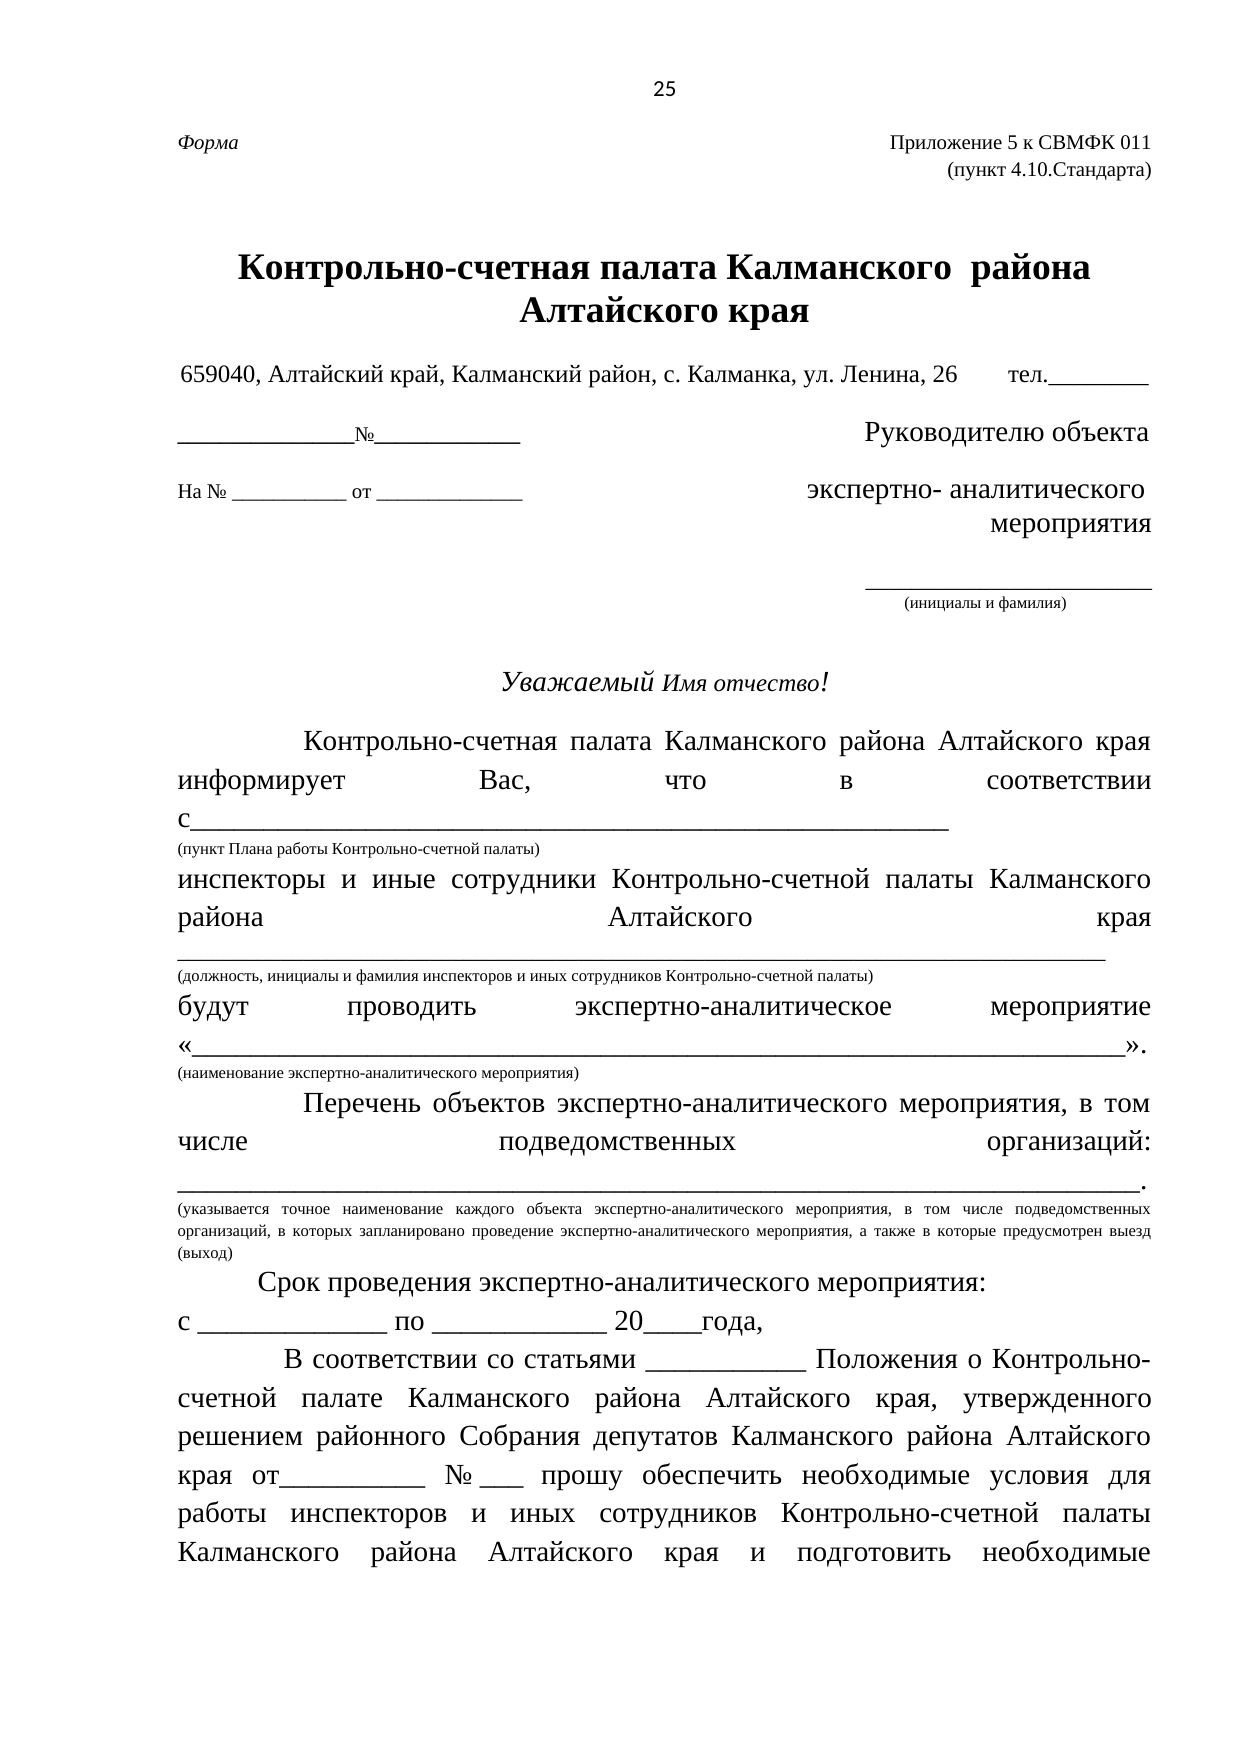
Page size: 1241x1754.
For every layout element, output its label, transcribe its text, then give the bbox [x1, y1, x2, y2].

text инспекторы и иные сотрудники Контрольно-счетной палаты Калманского района Алтайского края _________________________________________________________________________________ (должность, инициалы и фамилия инспекторов и иных сотрудников Контрольно-счетной палаты) [177, 861, 1152, 985]
text Перечень объектов экспертно-аналитического мероприятия, в том числе подведомственных организаций: __________________________________________________________________.(указывается точное наименование каждого объекта экспертно-аналитического мероприятия, в том числе подведомственных организаций, в которых запланировано проведение экспертно-аналитического мероприятия, а также в которые предусмотрен выезд (выход) [177, 1085, 1152, 1262]
text Срок проведения экспертно-аналитического мероприятия: [177, 1264, 1152, 1298]
text Уважаемый Имя отчество! [177, 664, 1152, 698]
text мероприятия [177, 505, 1152, 538]
text На № ___________ от ______________ экспертно- аналитического [177, 471, 1152, 505]
text 659040, Алтайский край, Калманский район, с. Калманка, ул. Ленина, 26 тел.________ [177, 359, 1152, 387]
text Форма Приложение 5 к СВМФК 011 [177, 130, 1152, 154]
text (пункт 4.10.Стандарта) [177, 157, 1152, 181]
text _________________№______________ Руководителю объекта [177, 414, 1152, 447]
text (пункт Плана работы Контрольно-счетной палаты) [177, 839, 1152, 858]
text (инициалы и фамилия) [177, 593, 1152, 612]
text _________________________ [177, 538, 1152, 593]
text Контрольно-счетная палата Калманского района Алтайского края информирует Вас, что в соответствии с____________________________________________________ [177, 723, 1152, 834]
text Контрольно-счетная палата Калманского района Алтайского края [177, 244, 1152, 359]
text будут проводить экспертно-аналитическое мероприятие «________________________________________________________________».(наименование экспертно-аналитического мероприятия) [177, 988, 1152, 1082]
text с _____________ по ____________ 20____года, [177, 1303, 1152, 1336]
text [177, 1341, 1152, 1568]
